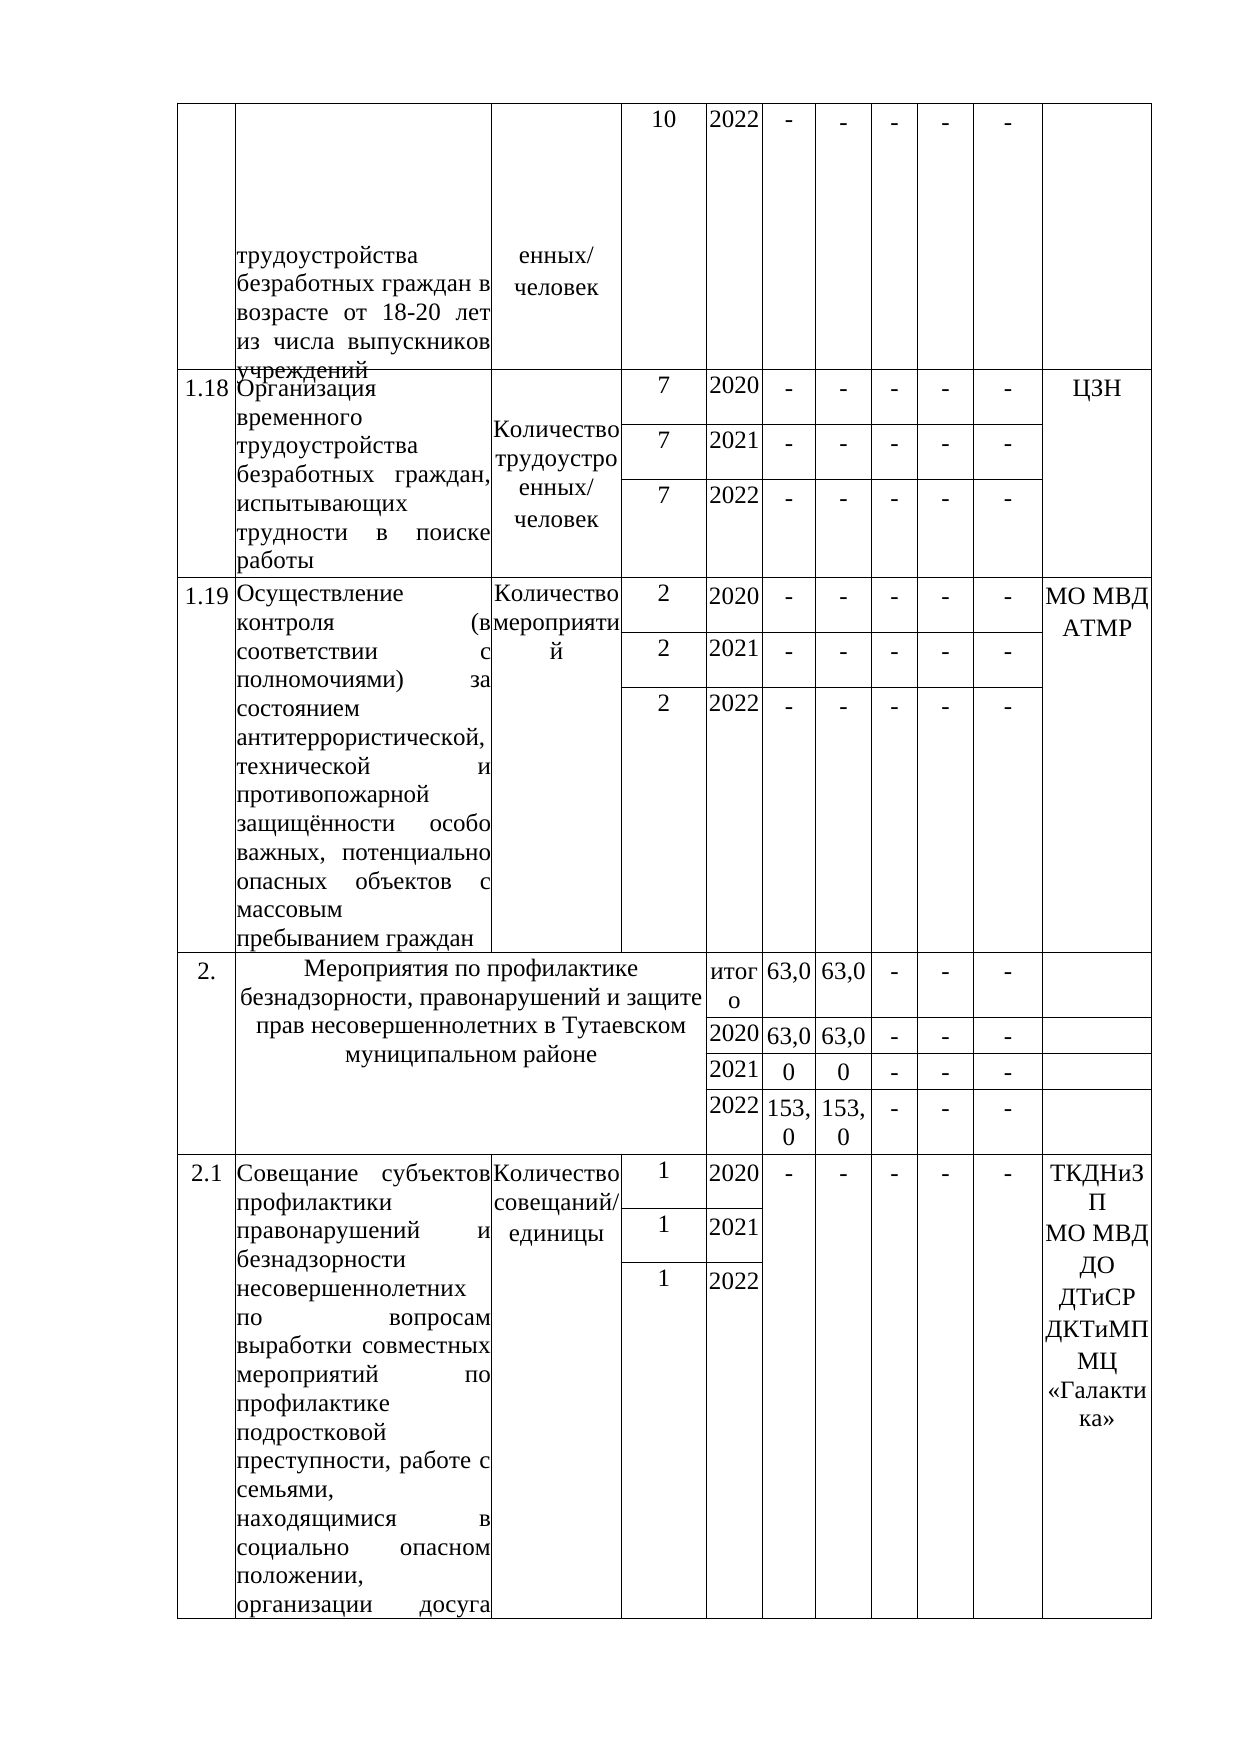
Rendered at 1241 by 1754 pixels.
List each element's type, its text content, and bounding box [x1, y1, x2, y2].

table_cell - [872, 1018, 917, 1053]
table_cell - [872, 1054, 917, 1089]
table_cell - [816, 425, 871, 479]
table_cell 1 [622, 1263, 706, 1618]
table_cell 2 [622, 688, 706, 952]
table_cell - [872, 425, 917, 479]
table_cell - [872, 480, 917, 577]
table_cell 2021 [707, 1054, 762, 1089]
table_cell - [763, 425, 815, 479]
table_cell 0 [763, 1054, 815, 1089]
table_cell - [763, 370, 815, 424]
table_cell - [816, 104, 871, 369]
table_cell - [763, 633, 815, 687]
table_cell 1 [622, 1155, 706, 1208]
table_cell МО МВД АТМР [1043, 578, 1151, 952]
table_cell - [974, 1090, 1042, 1154]
table_cell - [872, 688, 917, 952]
table_cell - [974, 578, 1042, 632]
table_cell 2022 [707, 688, 762, 952]
table_cell [1043, 1054, 1151, 1089]
table_cell 2 [622, 578, 706, 632]
table_cell 1.19 [178, 578, 235, 952]
table_cell - [918, 370, 973, 424]
table_cell 2021 [707, 425, 762, 479]
table_cell Количество мероприятий [492, 578, 621, 952]
table_cell - [974, 633, 1042, 687]
table_cell 2 [622, 633, 706, 687]
table_cell - [763, 1155, 815, 1618]
table_cell - [974, 425, 1042, 479]
table_cell итого [707, 953, 762, 1017]
table_cell - [918, 1090, 973, 1154]
table_cell 7 [622, 370, 706, 424]
table_cell 2020 [707, 370, 762, 424]
table_cell 10 [622, 104, 706, 369]
table_cell 2020 [707, 1155, 762, 1208]
table_cell 63,0 [816, 1018, 871, 1053]
table_cell - [872, 953, 917, 1017]
table_cell - [974, 1018, 1042, 1053]
table_cell - [816, 370, 871, 424]
table_cell 1.18 [178, 370, 235, 577]
table_cell - [918, 1054, 973, 1089]
table_cell 2022 [707, 1090, 762, 1154]
table_cell 63,0 [763, 1018, 815, 1053]
table_cell - [918, 1018, 973, 1053]
table_cell 2021 [707, 1209, 762, 1262]
table_cell 7 [622, 480, 706, 577]
table_cell - [974, 688, 1042, 952]
table_cell Количество совещаний/ единицы [492, 1155, 621, 1618]
table_cell 153,0 [763, 1090, 815, 1154]
table_cell 2020 [707, 578, 762, 632]
table_cell 63,0 [816, 953, 871, 1017]
table_cell - [974, 370, 1042, 424]
table_cell - [872, 1155, 917, 1618]
table_cell [1043, 1018, 1151, 1053]
table_cell - [918, 633, 973, 687]
table_cell - [918, 953, 973, 1017]
table_cell - [816, 480, 871, 577]
table_cell - [918, 480, 973, 577]
table_cell 2022 [707, 1263, 762, 1618]
table_cell - [974, 1155, 1042, 1618]
table_cell Количество трудоустроенных/ человек [492, 370, 621, 577]
table_cell - [872, 370, 917, 424]
table_cell - [872, 633, 917, 687]
table_cell ЦЗН [1043, 370, 1151, 577]
table_cell [1043, 953, 1151, 1017]
table_cell - [974, 1054, 1042, 1089]
table_cell Совещание субъектов профилактики правонарушений и безнадзорности несовершеннолетних по вопросам выработки совместных мероприятий по профилактике подростковой преступности, работе с семьями, находящимися в социально опасном положении, организации досуга несовершеннолетних [236, 1155, 491, 1618]
table_cell - [974, 953, 1042, 1017]
table_cell 7 [622, 425, 706, 479]
table_cell 2020 [707, 1018, 762, 1053]
table_cell - [872, 104, 917, 369]
table_cell - [918, 578, 973, 632]
table_cell - [918, 425, 973, 479]
table_cell - [918, 688, 973, 952]
table_cell - [816, 688, 871, 952]
table_cell Организация временного трудоустройства безработных граждан, испытывающих трудности в поиске работы [236, 370, 491, 577]
table_cell 0 [816, 1054, 871, 1089]
table_cell Осуществление контроля (в соответствии с полномочиями) за состоянием антитеррористической, технической и противопожарной защищённости особо важных, потенциально опасных объектов с массовым пребыванием граждан [236, 578, 491, 952]
table_cell - [816, 1155, 871, 1618]
table_cell Мероприятия по профилактике безнадзорности, правонарушений и защите прав несовершеннолетних в Тутаевском муниципальном районе [236, 953, 706, 1154]
table_cell 63,0 [763, 953, 815, 1017]
table_cell 2.1 [178, 1155, 235, 1618]
table_cell - [872, 1090, 917, 1154]
table_cell - [763, 480, 815, 577]
table_cell - [974, 104, 1042, 369]
table_cell - [918, 104, 973, 369]
table_cell 2022 [707, 104, 762, 369]
table_cell [1043, 1090, 1151, 1154]
table_cell ТКДНиЗП МО МВД ДО ДТиСР ДКТиМП МЦ «Галактика» [1043, 1155, 1151, 1618]
table_cell - [872, 578, 917, 632]
table_cell - [918, 1155, 973, 1618]
table_cell 153,0 [816, 1090, 871, 1154]
table_cell - [763, 688, 815, 952]
table_cell - [974, 480, 1042, 577]
table_cell - [816, 578, 871, 632]
table_cell - [763, 104, 815, 369]
table_cell 2021 [707, 633, 762, 687]
table_cell 2022 [707, 480, 762, 577]
table_cell 2. [178, 953, 235, 1154]
table_cell - [816, 633, 871, 687]
table_cell - [763, 578, 815, 632]
table_cell 1 [622, 1209, 706, 1262]
